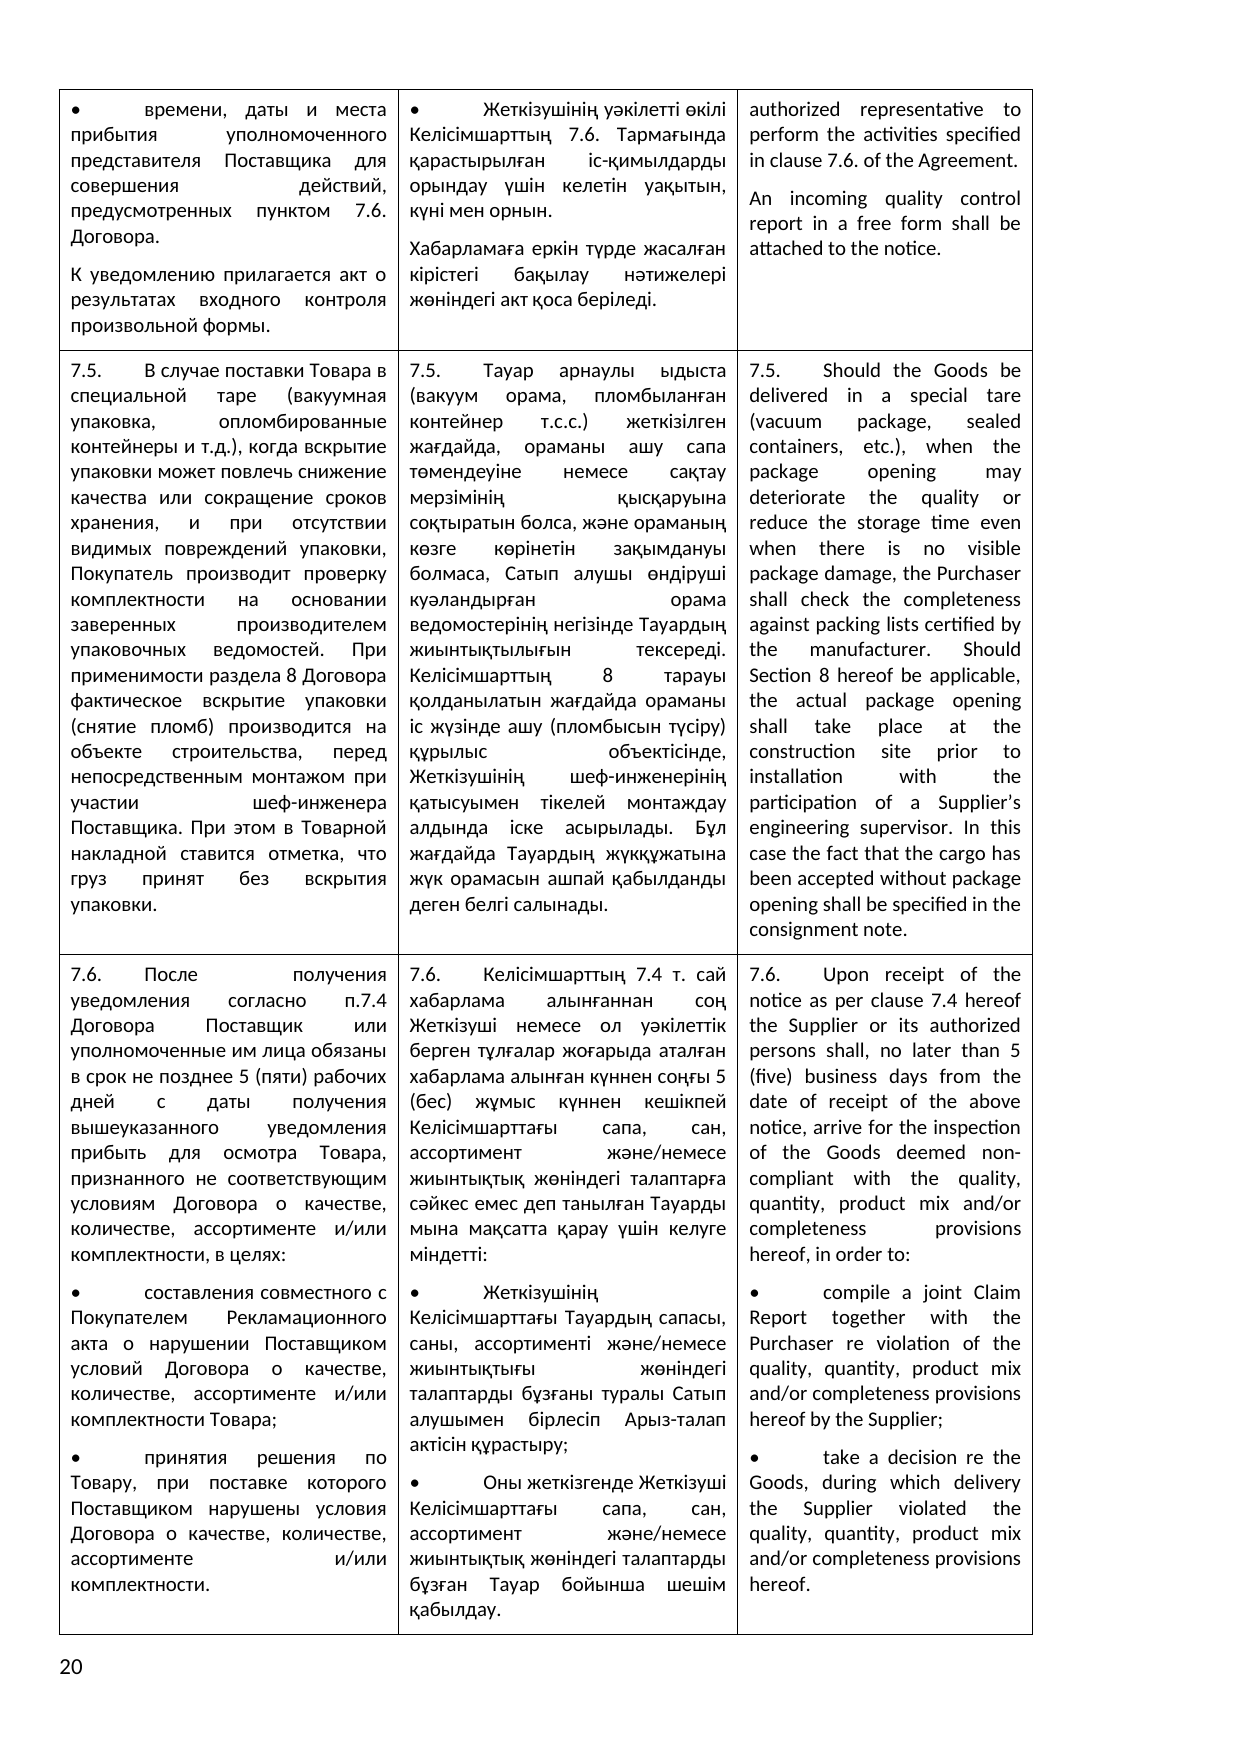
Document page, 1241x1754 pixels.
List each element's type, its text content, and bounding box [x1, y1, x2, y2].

table_cell 7.6. После получения уведомления согласно п.7.4 Договора Поставщик или уполномоченные им лица обязаны в срок не позднее 5 (пяти) рабочих дней с даты получения вышеуказанного уведомления прибыть для осмотра Товара, признанного не соответствующим условиям Договора о качестве, количестве, ассортименте и/или комплектности, в целях: • составления совместного с Покупателем Рекламационного акта о нарушении Поставщиком условий Договора о качестве, количестве, ассортименте и/или комплектности Товара; • принятия решения по Товару, при поставке которого Поставщиком нарушены условия Договора о качестве, количестве, ассортименте и/или комплектности. [60, 955, 398, 1634]
table_cell 7.5. В случае поставки Товара в специальной таре (вакуумная упаковка, опломбированные контейнеры и т.д.), когда вскрытие упаковки может повлечь снижение качества или сокращение сроков хранения, и при отсутствии видимых повреждений упаковки, Покупатель производит проверку комплектности на основании заверенных производителем упаковочных ведомостей. При применимости раздела 8 Договора фактическое вскрытие упаковки (снятие пломб) производится на объекте строительства, перед непосредственным монтажом при участии шеф-инженера Поставщика. При этом в Товарной накладной ставится отметка, что груз принят без вскрытия упаковки. [60, 351, 398, 954]
table_cell 7.6. Upon receipt of the notice as per clause 7.4 hereof the Supplier or its authorized persons shall, no later than 5 (five) business days from the date of receipt of the above notice, arrive for the inspection of the Goods deemed non-compliant with the quality, quantity, product mix and/or completeness provisions hereof, in order to: • compile a joint Claim Report together with the Purchaser re violation of the quality, quantity, product mix and/or completeness provisions hereof by the Supplier; • take a decision re the Goods, during which delivery the Supplier violated the quality, quantity, product mix and/or completeness provisions hereof. [738, 955, 1032, 1634]
table_cell 7.5. Should the Goods be delivered in a special tare (vacuum package, sealed containers, etc.), when the package opening may deteriorate the quality or reduce the storage time even when there is no visible package damage, the Purchaser shall check the completeness against packing lists certified by the manufacturer. Should Section 8 hereof be applicable, the actual package opening shall take place at the construction site prior to installation with the participation of a Supplier’s engineering supervisor. In this case the fact that the cargo has been accepted without package opening shall be specified in the consignment note. [738, 351, 1032, 954]
table_cell 7.6. Келісімшарттың 7.4 т. сай хабарлама алынғаннан соң Жеткізуші немесе ол уәкілеттік берген тұлғалар жоғарыда аталған хабарлама алынған күннен соңғы 5 (бес) жұмыс күннен кешікпей Келісімшарттағы сапа, сан, ассортимент және/немесе жиынтықтық жөніндегі талаптарға сәйкес емес деп танылған Тауарды мына мақсатта қарау үшін келуге міндетті: • Жеткізушінің Келісімшарттағы Тауардың сапасы, саны, ассортименті және/немесе жиынтықтығы жөніндегі талаптарды бұзғаны туралы Сатып алушымен бірлесіп Арыз-талап актісін құрастыру; • Оны жеткізгенде Жеткізуші Келісімшарттағы сапа, сан, ассортимент және/немесе жиынтықтық жөніндегі талаптарды бұзған Тауар бойынша шешім қабылдау. [399, 955, 737, 1634]
table_cell 7.5. Тауар арнаулы ыдыста (вакуум орама, пломбыланған контейнер т.с.с.) жеткізілген жағдайда, ораманы ашу сапа төмендеуіне немесе сақтау мерзімінің қысқаруына соқтыратын болса, және ораманың көзге көрінетін зақымдануы болмаса, Сатып алушы өндіруші куәландырған орама ведомостерінің негізінде Тауардың жиынтықтылығын тексереді. Келісімшарттың 8 тарауы қолданылатын жағдайда ораманы іс жүзінде ашу (пломбысын түсіру) құрылыс объектісінде, Жеткізушінің шеф-инженерінің қатысуымен тікелей монтаждау алдында іске асырылады. Бұл жағдайда Тауардың жүкқұжатына жүк орамасын ашпай қабылданды деген белгі салынады. [399, 351, 737, 954]
